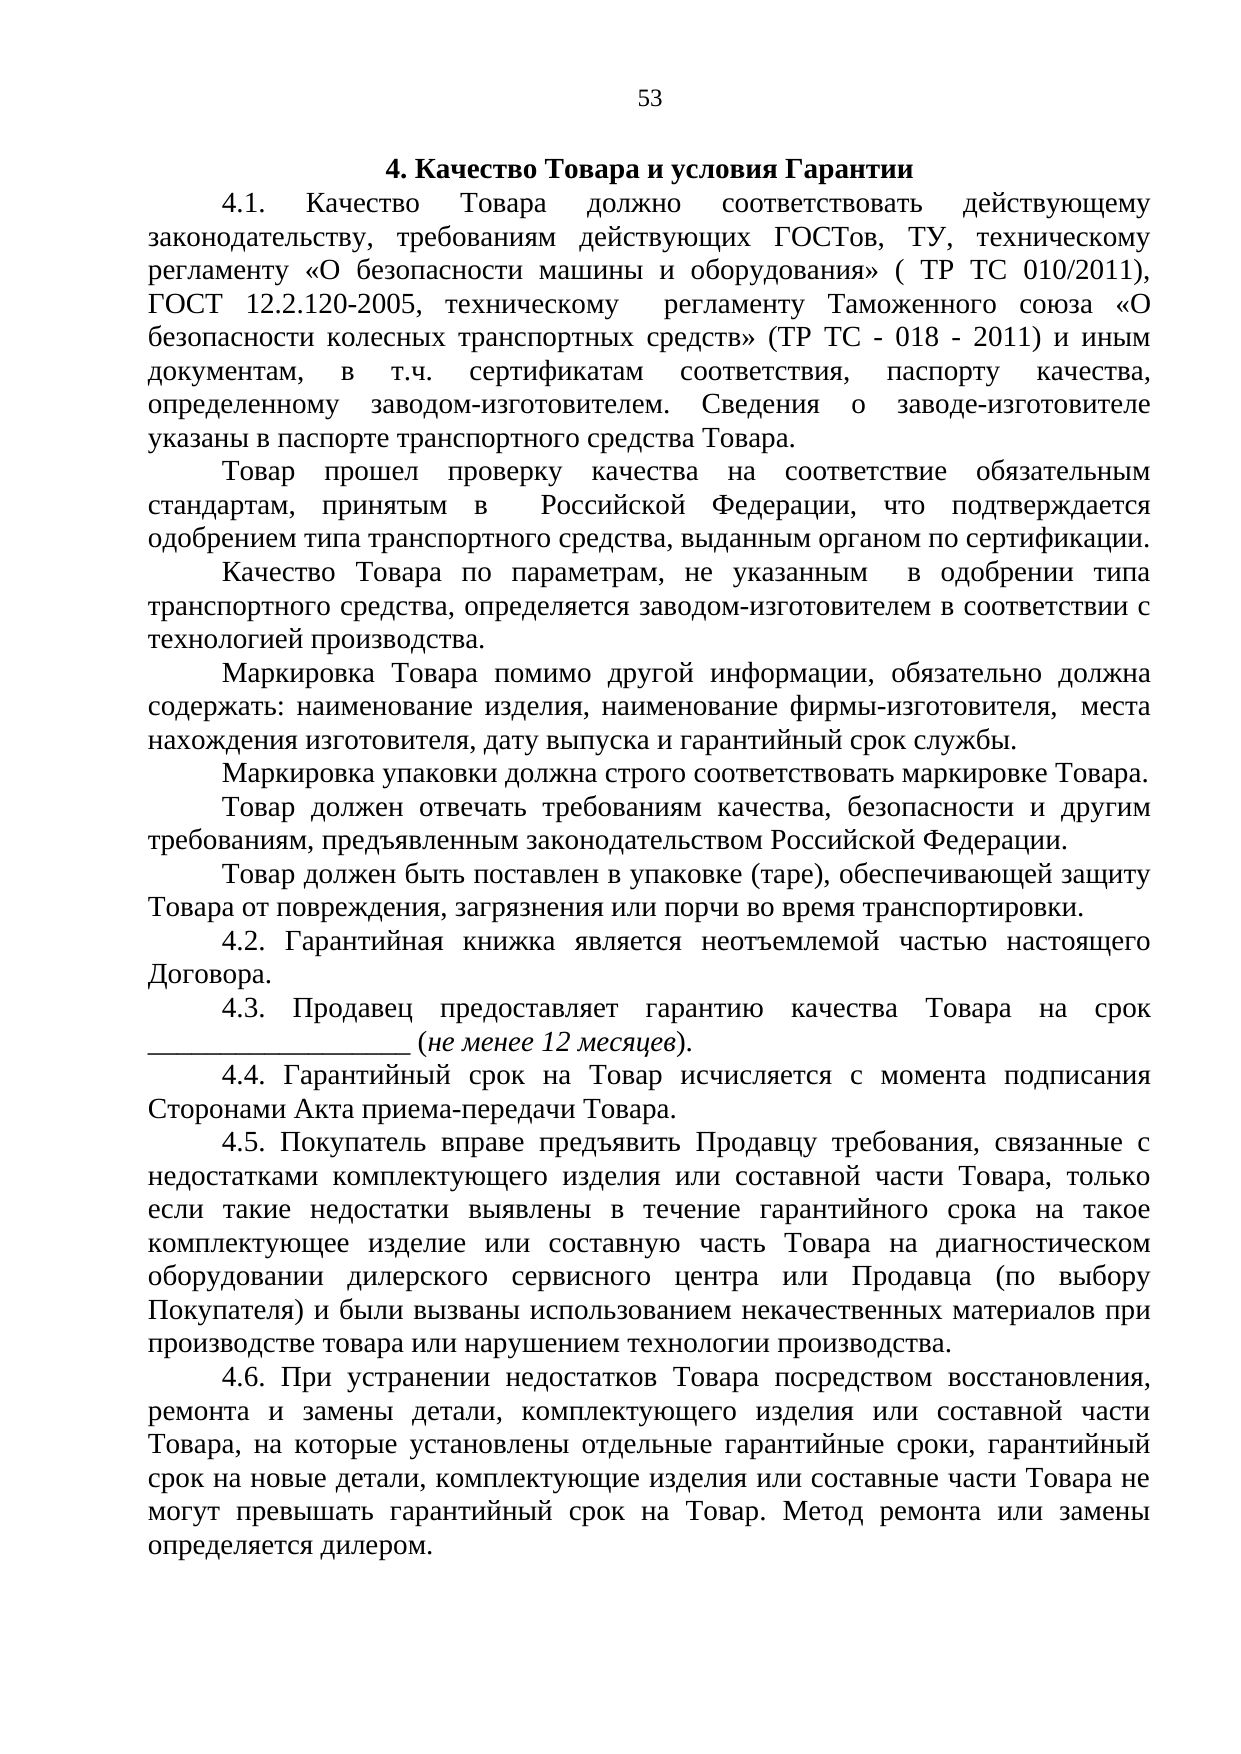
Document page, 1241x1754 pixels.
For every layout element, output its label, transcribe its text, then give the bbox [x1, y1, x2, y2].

text 4.6. При устранении недостатков Товара посредством восстановления, ремонта и замены детали, комплектующего изделия или составной части Товара, на которые установлены отдельные гарантийные сроки, гарантийный срок на новые детали, комплектующие изделия или составные части Товара не могут превышать гарантийный срок на Товар. Метод ремонта или замены определяется дилером. [148, 1359, 1152, 1560]
text 4.5. Покупатель вправе предъявить Продавцу требования, связанные с недостатками комплектующего изделия или составной части Товара, только если такие недостатки выявлены в течение гарантийного срока на такое комплектующее изделие или составную часть Товара на диагностическом оборудовании дилерского сервисного центра или Продавца (по выбору Покупателя) и были вызваны использованием некачественных материалов при производстве товара или нарушением технологии производства. [148, 1124, 1152, 1359]
text 4.2. Гарантийная книжка является неотъемлемой частью настоящего Договора. [148, 923, 1152, 990]
text 4.4. Гарантийный срок на Товар исчисляется с момента подписания Сторонами Акта приема-передачи Товара. [148, 1057, 1152, 1124]
text 4.3. Продавец предоставляет гарантию качества Товара на срок __________________ (не менее 12 месяцев). [148, 990, 1152, 1057]
text Товар должен отвечать требованиям качества, безопасности и другим требованиям, предъявленным законодательством Российской Федерации. [148, 789, 1152, 856]
text 4. Качество Товара и условия Гарантии [148, 152, 1152, 185]
text Маркировка Товара помимо другой информации, обязательно должна содержать: наименование изделия, наименование фирмы-изготовителя, места нахождения изготовителя, дату выпуска и гарантийный срок службы. [148, 655, 1152, 755]
text Товар прошел проверку качества на соответствие обязательным стандартам, принятым в Российской Федерации, что подтверждается одобрением типа транспортного средства, выданным органом по сертификации. [148, 453, 1152, 554]
text Товар должен быть поставлен в упаковке (таре), обеспечивающей защиту Товара от повреждения, загрязнения или порчи во время транспортировки. [148, 856, 1152, 923]
text Качество Товара по параметрам, не указанным в одобрении типа транспортного средства, определяется заводом-изготовителем в соответствии с технологией производства. [148, 554, 1152, 655]
text 4.1. Качество Товара должно соответствовать действующему законодательству, требованиям действующих ГОСТов, ТУ, техническому регламенту «О безопасности машины и оборудования» ( ТР ТС 010/2011), ГОСТ 12.2.120-2005, техническому регламенту Таможенного союза «О безопасности колесных транспортных средств» (ТР ТС - 018 - 2011) и иным документам, в т.ч. сертификатам соответствия, паспорту качества, определенному заводом-изготовителем. Сведения о заводе-изготовителе указаны в паспорте транспортного средства Товара. [148, 185, 1152, 453]
text Маркировка упаковки должна строго соответствовать маркировке Товара. [148, 755, 1152, 789]
